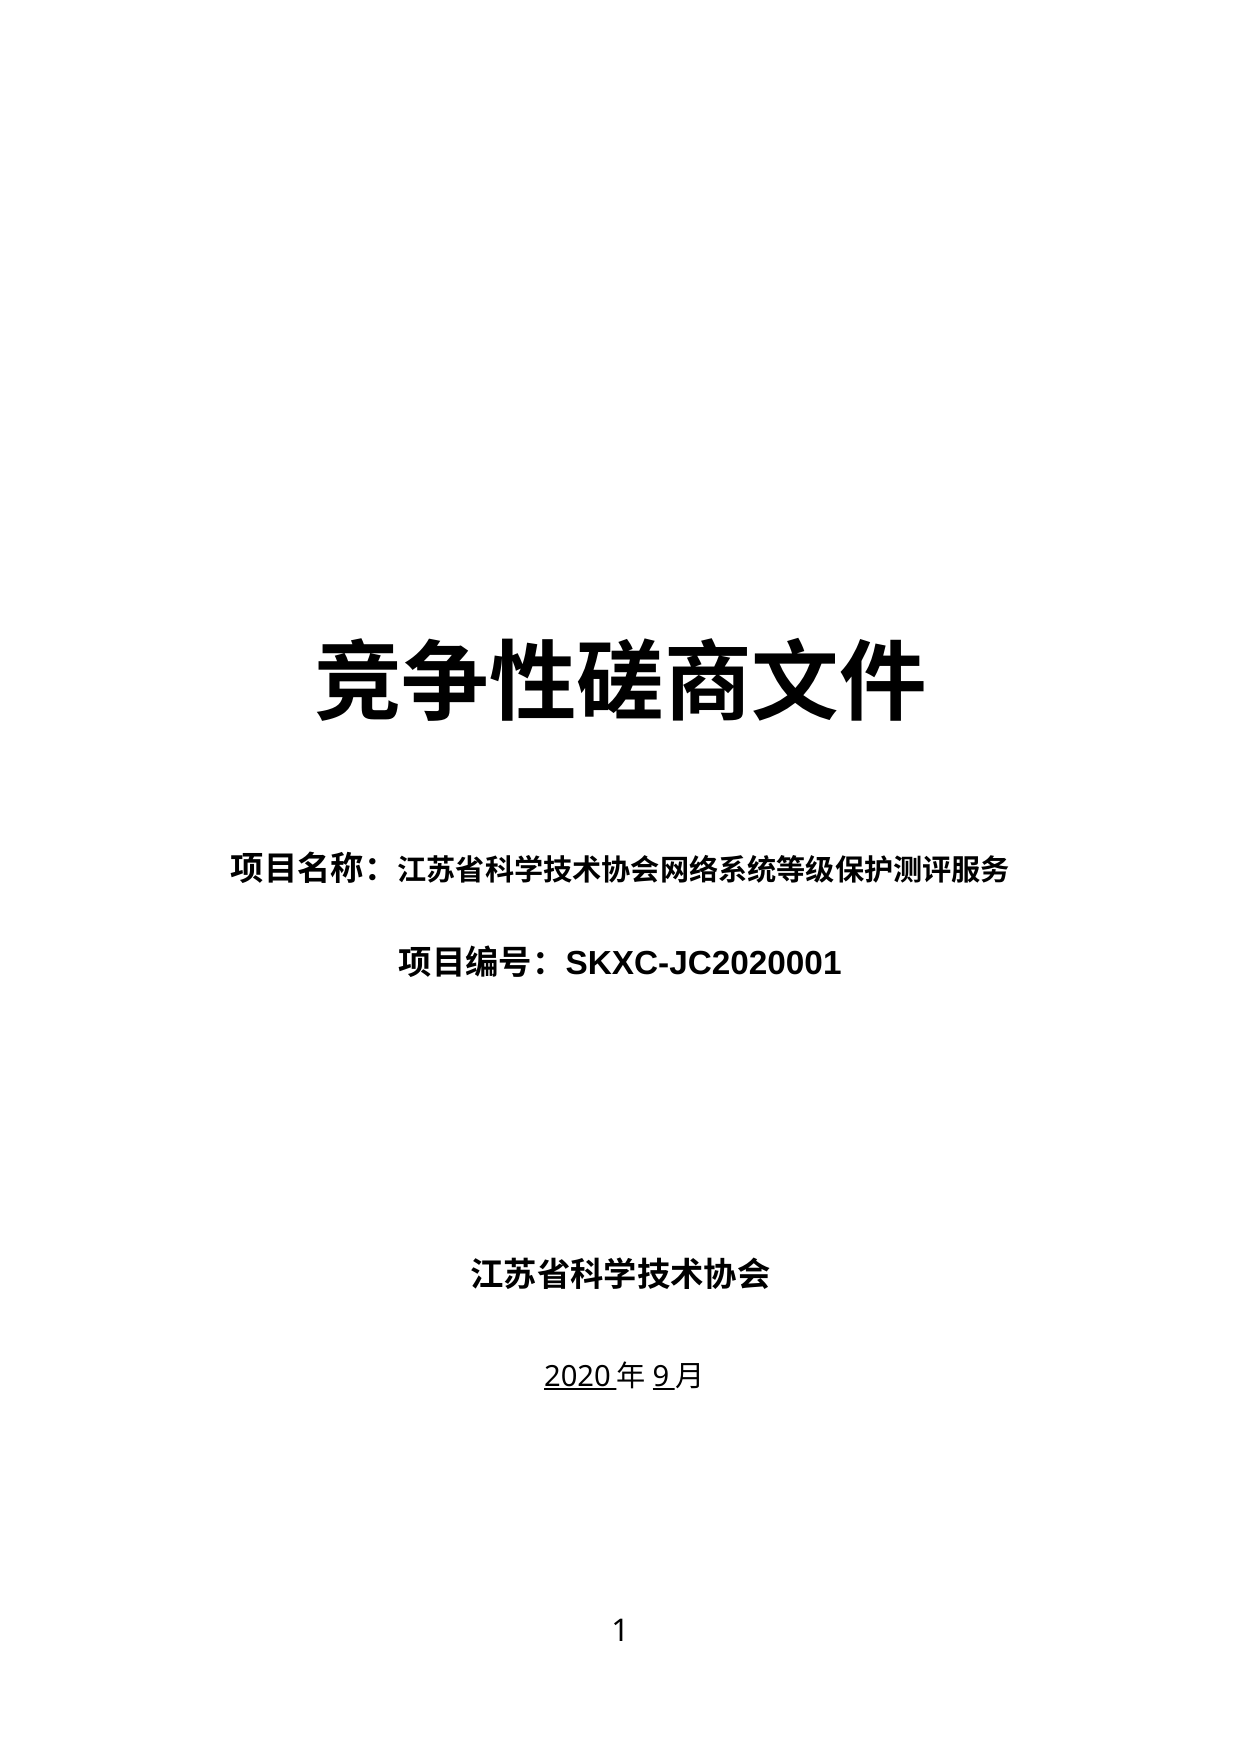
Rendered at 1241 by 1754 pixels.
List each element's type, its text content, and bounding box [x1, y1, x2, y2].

text 2020年 9月 [165, 1341, 1075, 1406]
text 江苏省科学技术协会 [165, 1239, 1075, 1304]
text 竞争性磋商文件 [165, 611, 1075, 741]
text 项目编号：SKXC-JC2020001 [165, 927, 1075, 992]
text 项目名称：江苏省科学技术协会网络系统等级保护测评服务 [165, 833, 1075, 898]
